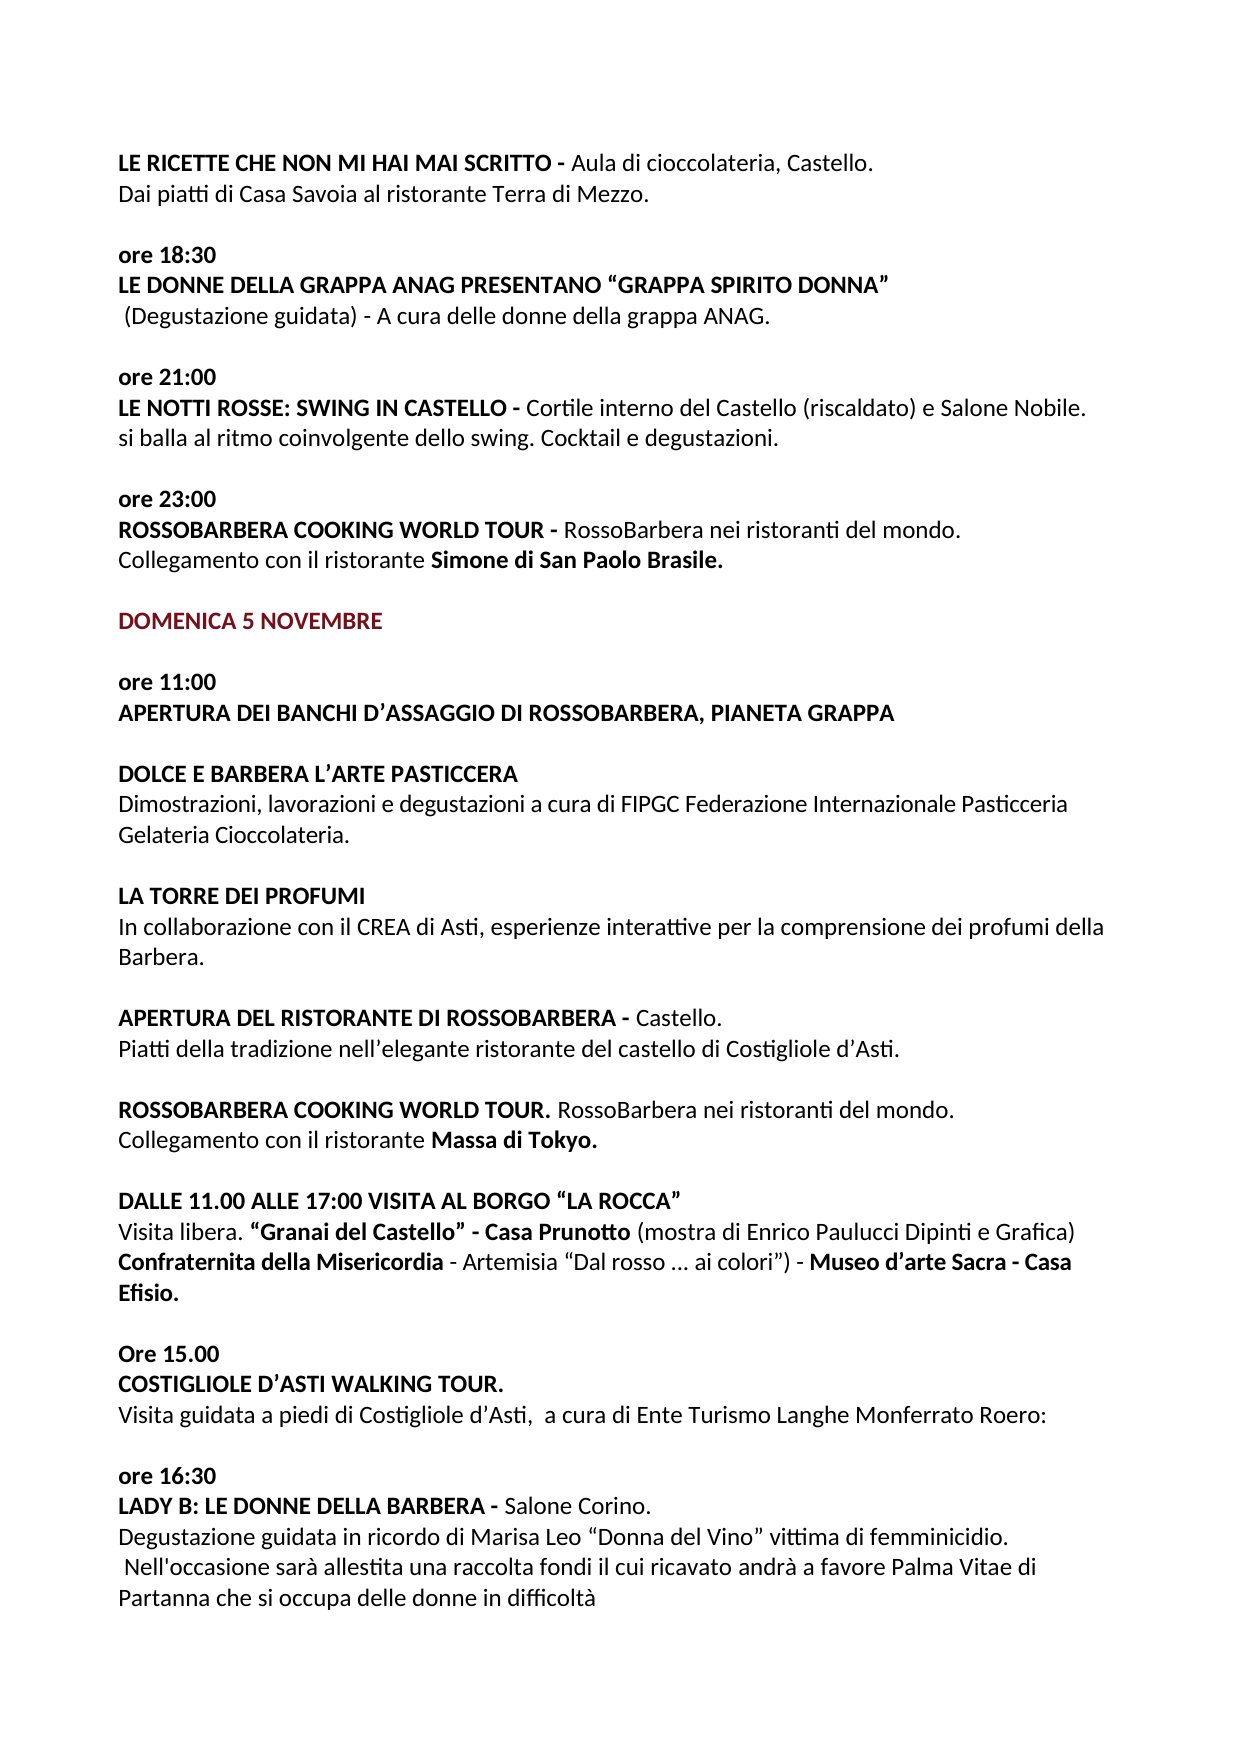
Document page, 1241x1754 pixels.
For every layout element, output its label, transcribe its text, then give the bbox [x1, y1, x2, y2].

text COSTIGLIOLE D’ASTI WALKING TOUR. [118, 1368, 1122, 1399]
text Dimostrazioni, lavorazioni e degustazioni a cura di FIPGC Federazione Internazionale Pasticceria Gelateria Cioccolateria. [118, 788, 1122, 849]
text LE NOTTI ROSSE: SWING IN CASTELLO - Cortile interno del Castello (riscaldato) e Salone Nobile. [118, 392, 1122, 422]
text ROSSOBARBERA COOKING WORLD TOUR. RossoBarbera nei ristoranti del mondo. [118, 1094, 1122, 1124]
text ore 18:30 [118, 239, 1122, 270]
text ore 11:00 [118, 666, 1122, 697]
text LADY B: LE DONNE DELLA BARBERA - Salone Corino. [118, 1491, 1122, 1521]
text In collaborazione con il CREA di Asti, esperienze interattive per la comprensione dei profumi della Barbera. [118, 911, 1122, 972]
text ore 16:30 [118, 1460, 1122, 1491]
text LA TORRE DEI PROFUMI [118, 880, 1122, 911]
text si balla al ritmo coinvolgente dello swing. Cocktail e degustazioni. [118, 422, 1122, 453]
text Collegamento con il ristorante Simone di San Paolo Brasile. [118, 544, 1122, 575]
text LE RICETTE CHE NON MI HAI MAI SCRITTO - Aula di cioccolateria, Castello. [118, 148, 1122, 178]
text Visita libera. “Granai del Castello” - Casa Prunotto (mostra di Enrico Paulucci Dipinti e Grafica) [118, 1216, 1122, 1246]
text ore 21:00 [118, 361, 1122, 392]
text Piatti della tradizione nell’elegante ristorante del castello di Costigliole d’Asti. [118, 1033, 1122, 1063]
text ore 23:00 [118, 483, 1122, 514]
text Degustazione guidata in ricordo di Marisa Leo “Donna del Vino” vittima di femminicidio. [118, 1521, 1122, 1552]
text Collegamento con il ristorante Massa di Tokyo. [118, 1124, 1122, 1155]
text LE DONNE DELLA GRAPPA ANAG PRESENTANO “GRAPPA SPIRITO DONNA” [118, 270, 1122, 300]
text Ore 15.00 [118, 1338, 1122, 1368]
text APERTURA DEL RISTORANTE DI ROSSOBARBERA - Castello. [118, 1002, 1122, 1033]
text Visita guidata a piedi di Costigliole d’Asti, a cura di Ente Turismo Langhe Monferrato Roero: [118, 1399, 1122, 1429]
text Dai piatti di Casa Savoia al ristorante Terra di Mezzo. [118, 178, 1122, 209]
text DALLE 11.00 ALLE 17:00 VISITA AL BORGO “LA ROCCA” [118, 1185, 1122, 1216]
text APERTURA DEI BANCHI D’ASSAGGIO DI ROSSOBARBERA, PIANETA GRAPPA [118, 697, 1122, 727]
text (Degustazione guidata) - A cura delle donne della grappa ANAG. [118, 300, 1122, 331]
text Confraternita della Misericordia - Artemisia “Dal rosso ... ai colori”) - Museo d’arte Sacra - Casa Efisio. [118, 1246, 1122, 1307]
text DOLCE E BARBERA L’ARTE PASTICCERA [118, 758, 1122, 788]
text Nell'occasione sarà allestita una raccolta fondi il cui ricavato andrà a favore Palma Vitae di Partanna che si occupa delle donne in difficoltà [596, 1552, 1122, 1613]
text ROSSOBARBERA COOKING WORLD TOUR - RossoBarbera nei ristoranti del mondo. [118, 514, 1122, 544]
text DOMENICA 5 NOVEMBRE [118, 605, 1122, 636]
